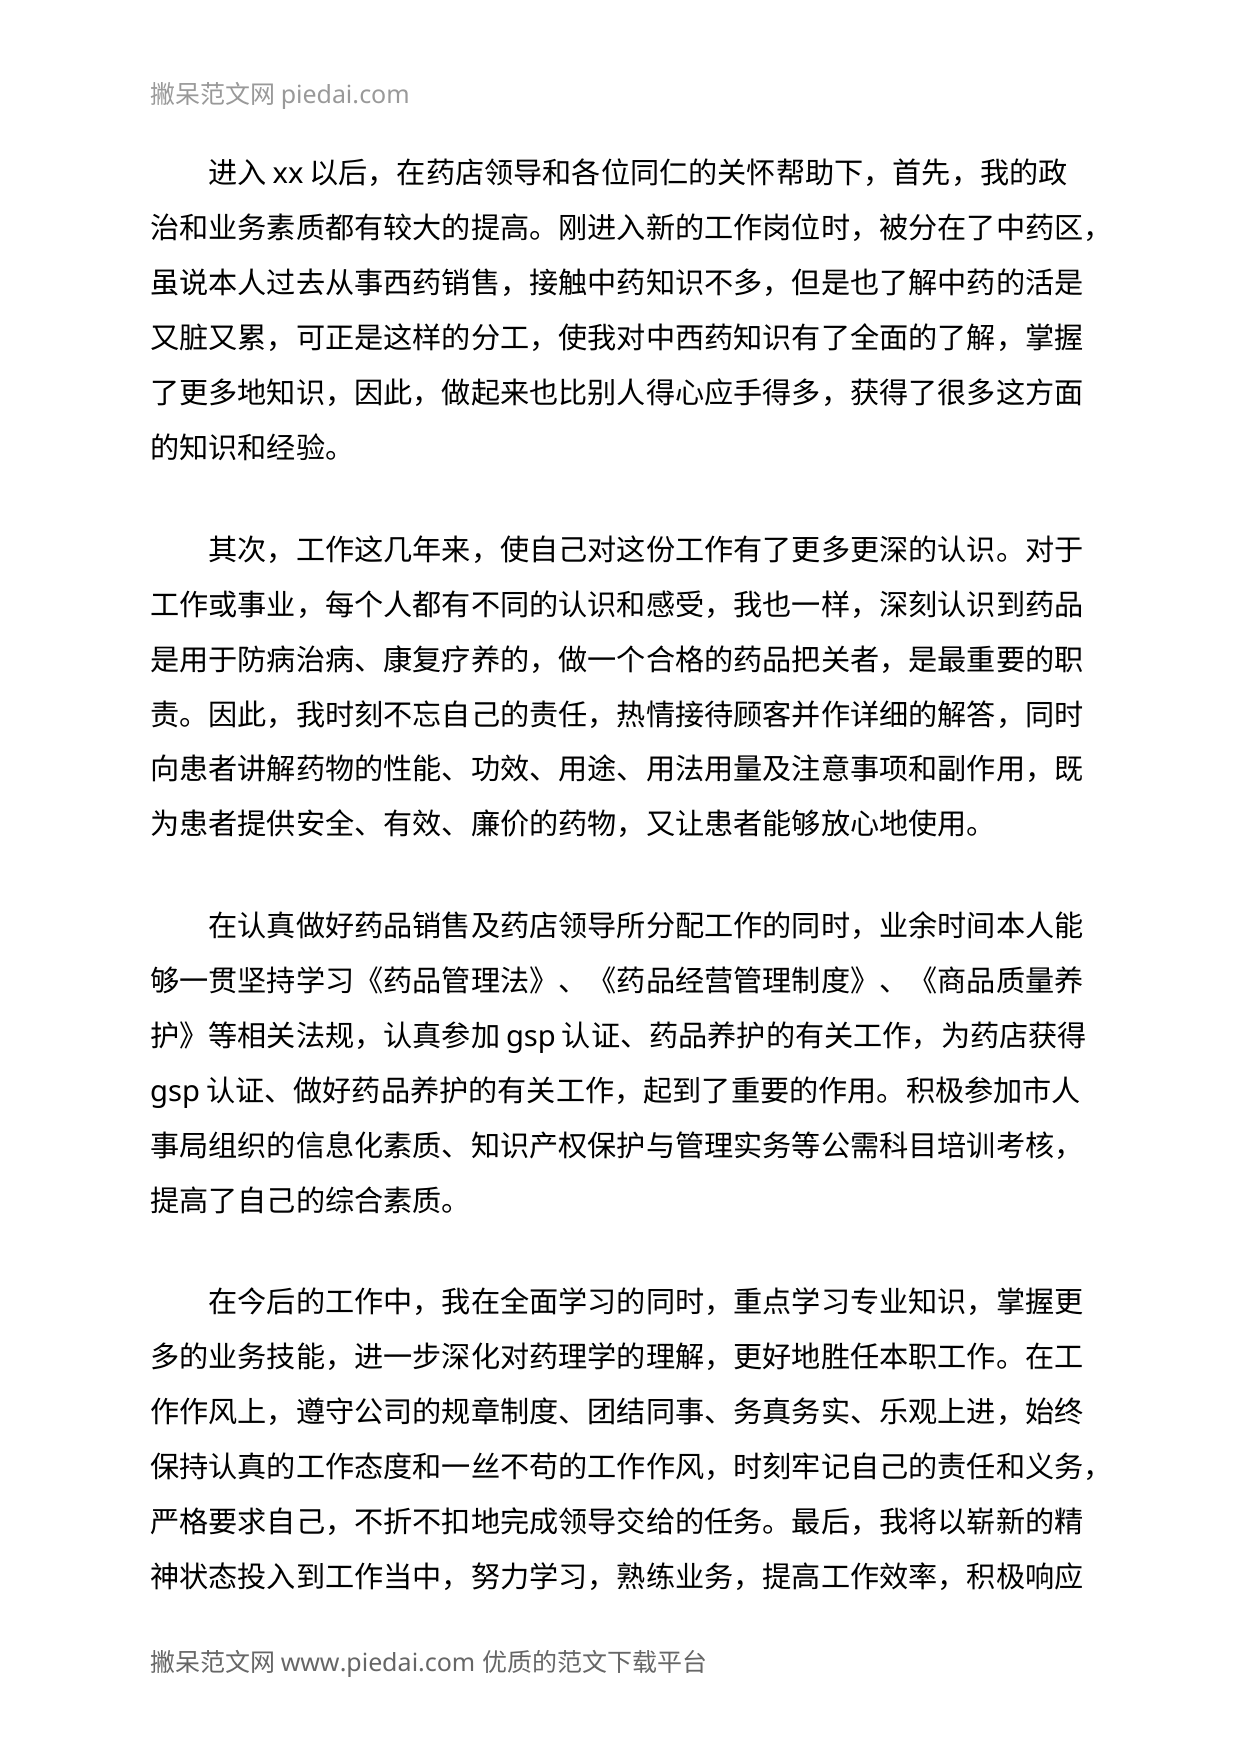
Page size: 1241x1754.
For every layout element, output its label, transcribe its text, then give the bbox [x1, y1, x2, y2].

text 进入xx以后，在药店领导和各位同仁的关怀帮助下，首先，我的政治和业务素质都有较大的提高。刚进入新的工作岗位时，被分在了中药区，虽说本人过去从事西药销售，接触中药知识不多，但是也了解中药的活是又脏又累，可正是这样的分工，使我对中西药知识有了全面的了解，掌握了更多地知识，因此，做起来也比别人得心应手得多，获得了很多这方面的知识和经验。 [150, 150, 1090, 467]
text 其次，工作这几年来，使自己对这份工作有了更多更深的认识。对于工作或事业，每个人都有不同的认识和感受，我也一样，深刻认识到药品是用于防病治病、康复疗养的，做一个合格的药品把关者，是最重要的职责。因此，我时刻不忘自己的责任，热情接待顾客并作详细的解答，同时向患者讲解药物的性能、功效、用途、用法用量及注意事项和副作用，既为患者提供安全、有效、廉价的药物，又让患者能够放心地使用。 [150, 526, 1090, 843]
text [150, 1279, 1090, 1596]
text 在认真做好药品销售及药店领导所分配工作的同时，业余时间本人能够一贯坚持学习《药品管理法》、《药品经营管理制度》、《商品质量养护》等相关法规，认真参加gsp认证、药品养护的有关工作，为药店获得gsp认证、做好药品养护的有关工作，起到了重要的作用。积极参加市人事局组织的信息化素质、知识产权保护与管理实务等公需科目培训考核，提高了自己的综合素质。 [150, 903, 1090, 1219]
